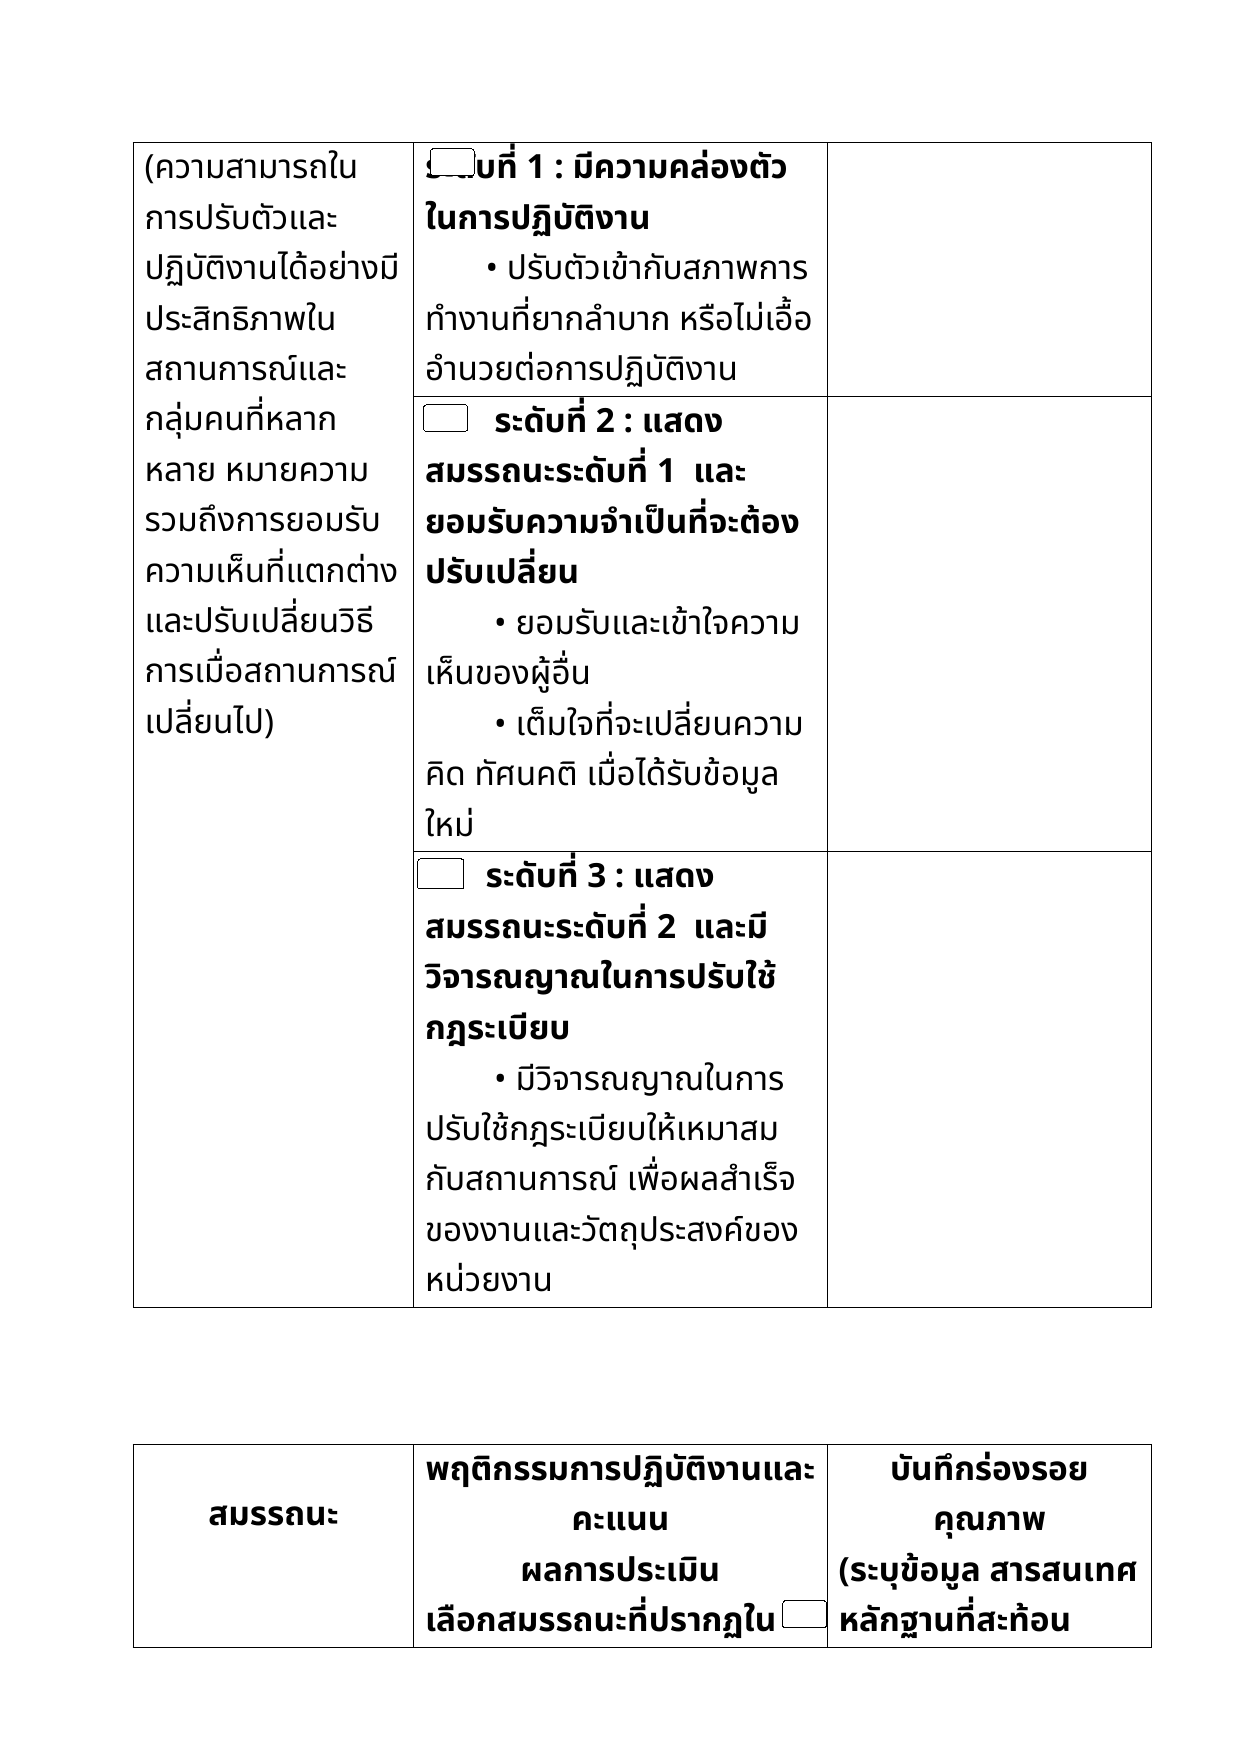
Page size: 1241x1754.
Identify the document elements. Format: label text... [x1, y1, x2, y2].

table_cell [414, 143, 827, 396]
table_cell [828, 852, 1151, 1307]
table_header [414, 1445, 827, 1647]
table_cell ระดับที่ 2 : แสดงสมรรถนะระดับที่ 1 และยอมรับความจำเป็นที่จะต้องปรับเปลี่ยน • ยอมรับและเข้าใจความเห็นของผู้อื่น • เต็มใจที่จะเปลี่ยนความคิด ทัศนคติ เมื่อได้รับข้อมูลใหม่ [414, 397, 827, 851]
table_cell ระดับที่ 3 : แสดงสมรรถนะระดับที่ 2 และมีวิจารณญาณในการปรับใช้กฎระเบียบ • มีวิจารณญาณในการปรับใช้กฎระเบียบให้เหมาสมกับสถานการณ์ เพื่อผลสำเร็จของงานและวัตถุประสงค์ของหน่วยงาน [414, 852, 827, 1307]
table_cell [828, 397, 1151, 851]
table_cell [134, 143, 413, 1307]
table_header สมรรถนะ [134, 1445, 413, 1647]
table_cell [828, 143, 1151, 396]
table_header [828, 1445, 1151, 1647]
